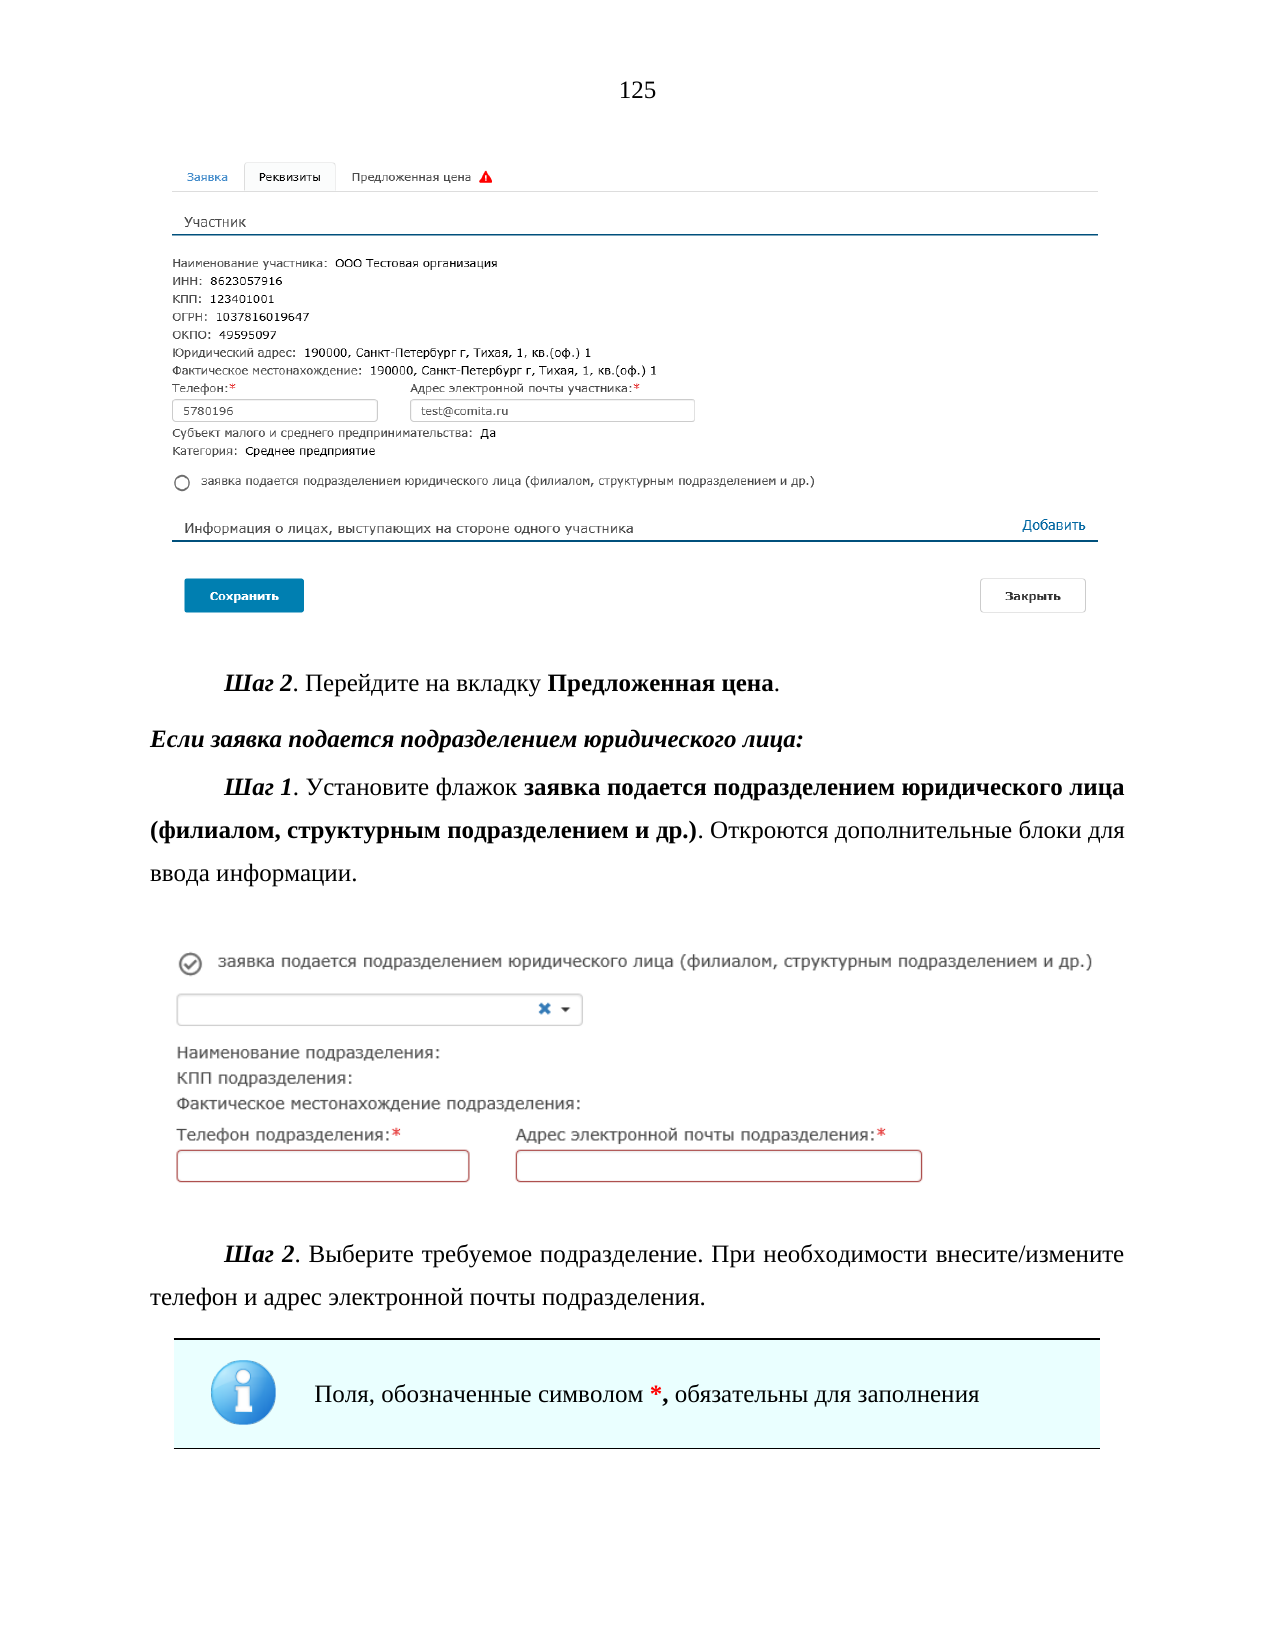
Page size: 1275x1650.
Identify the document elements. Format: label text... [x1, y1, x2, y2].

text Шаг 2. Перейдите на вкладку Предложенная цена. [150, 668, 1125, 697]
text Шаг 1. Установите флажок заявка подается подразделением юридического лица (филиалом, структурным подразделением и др.). Откроются дополнительные блоки для ввода информации. [150, 772, 1125, 887]
picture [150, 150, 1125, 639]
table_header Поля, обозначенные символом *, обязательны для заполнения [308, 1340, 1100, 1448]
picture [150, 930, 1125, 1210]
table_header [174, 1340, 308, 1448]
picture [209, 1358, 278, 1427]
text Если заявка подается подразделением юридического лица: [150, 724, 1125, 753]
text Шаг 2. Выберите требуемое подразделение. При необходимости внесите/измените телефон и адрес электронной почты подразделения. [150, 1239, 1125, 1311]
